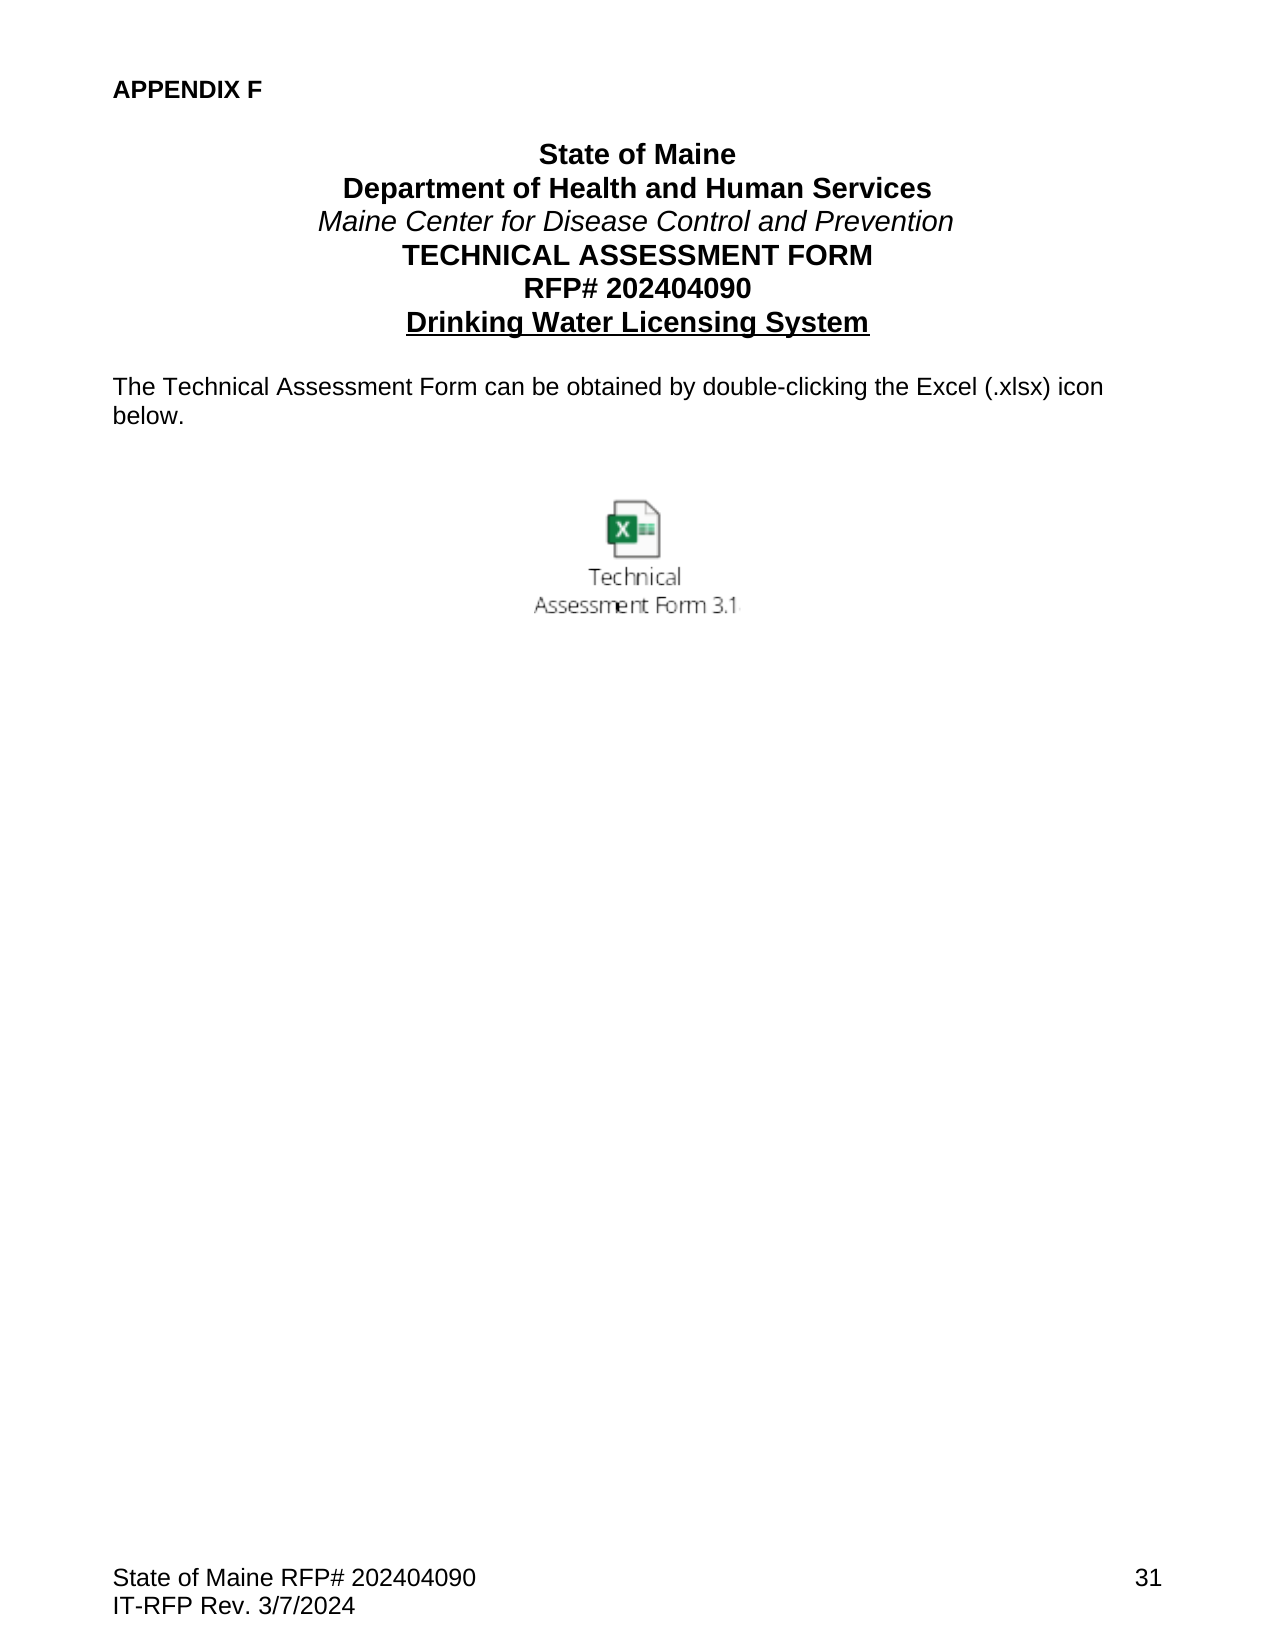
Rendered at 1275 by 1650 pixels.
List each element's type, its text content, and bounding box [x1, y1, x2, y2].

text Drinking Water Licensing System [112, 305, 1162, 338]
text Maine Center for Disease Control and Prevention [112, 204, 1162, 238]
text Department of Health and Human Services [112, 171, 1162, 204]
text TECHNICAL ASSESSMENT FORM [112, 238, 1162, 271]
text APPENDIX F [112, 75, 1162, 104]
text The Technical Assessment Form can be obtained by double-clicking the Excel (.xlsx) icon below. [112, 372, 1162, 429]
text RFP# 202404090 [112, 271, 1162, 305]
text State of Maine [112, 137, 1162, 171]
